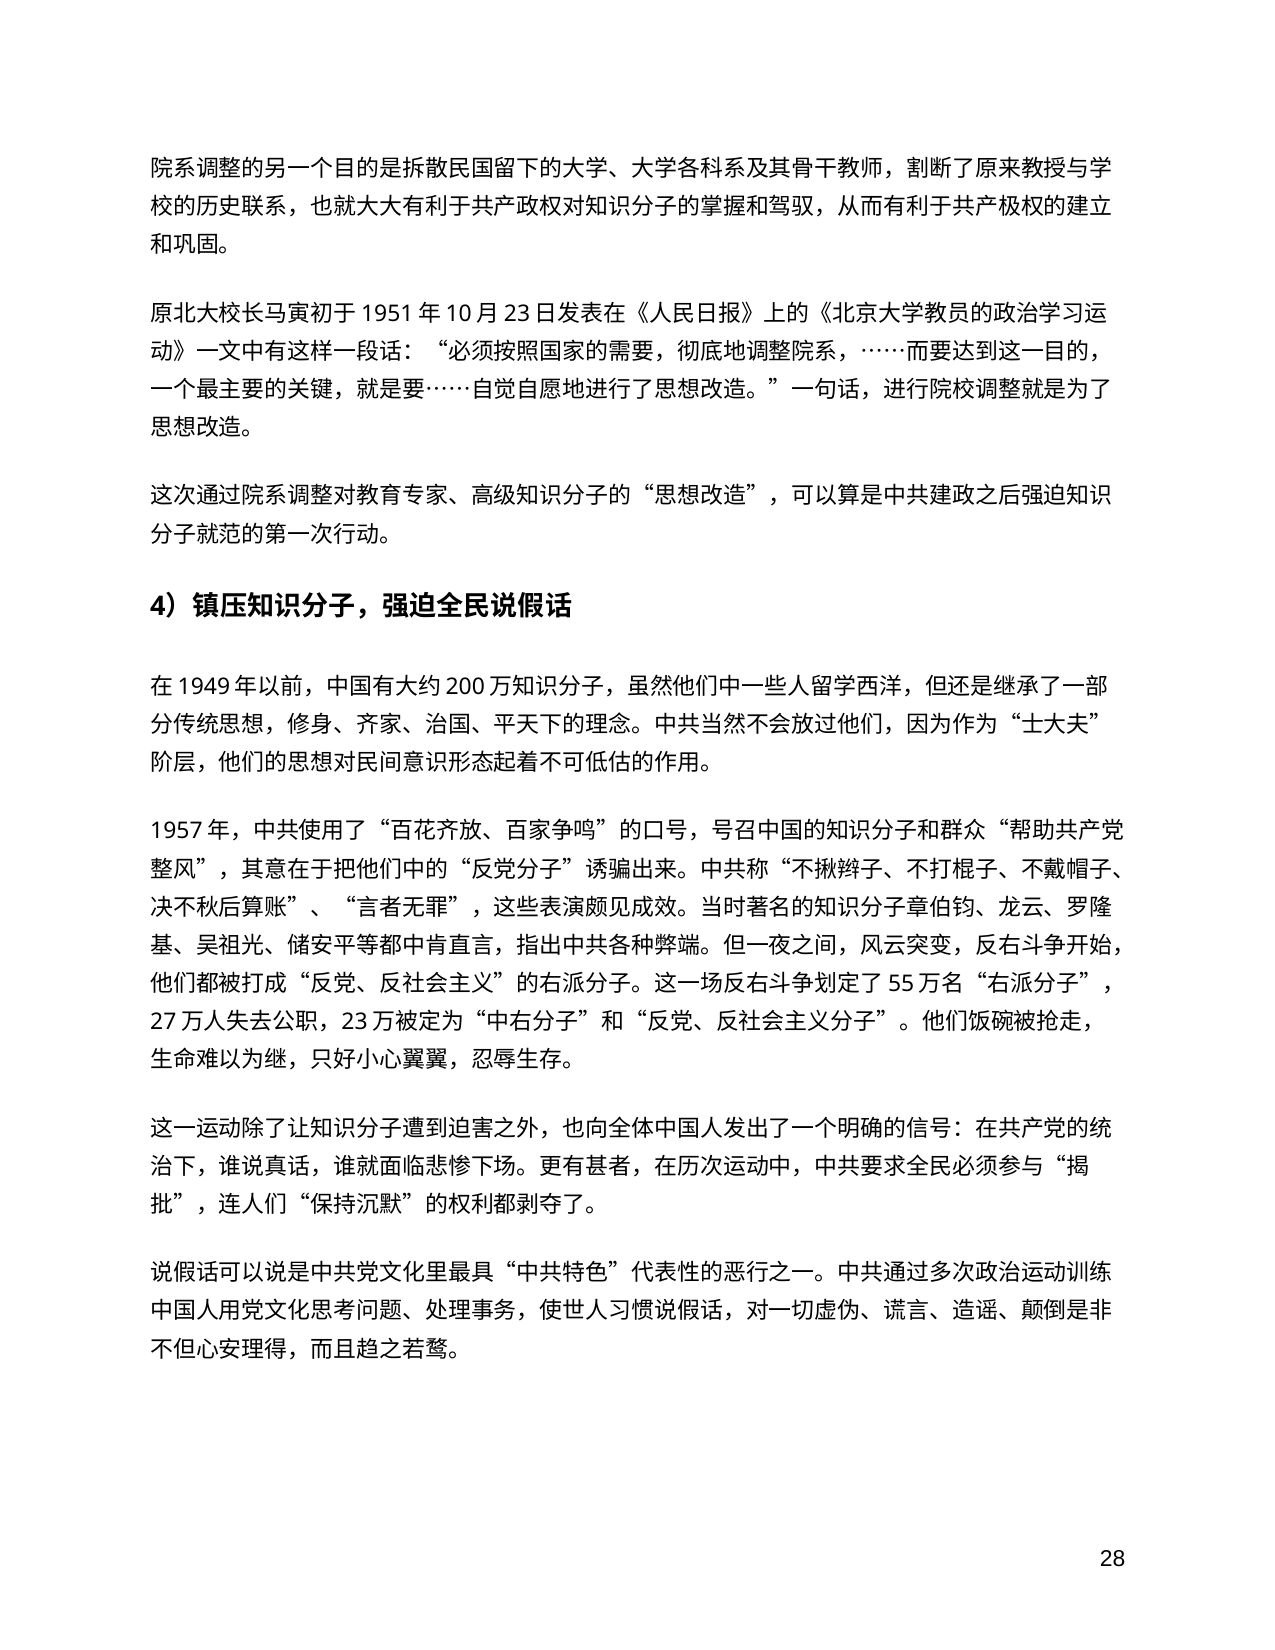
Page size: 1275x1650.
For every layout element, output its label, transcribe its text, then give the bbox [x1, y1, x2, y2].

text 原北大校长马寅初于1951年10月23日发表在《人民日报》上的《北京大学教员的政治学习运动》一文中有这样一段话：“必须按照国家的需要，彻底地调整院系，……而要达到这一目的，一个最主要的关键，就是要……自觉自愿地进行了思想改造。”一句话，进行院校调整就是为了思想改造。 [150, 294, 1125, 442]
text 说假话可以说是中共党文化里最具“中共特色”代表性的恶行之一。中共通过多次政治运动训练中国人用党文化思考问题、处理事务，使世人习惯说假话，对一切虚伪、谎言、造谣、颠倒是非不但心安理得，而且趋之若鹜。 [150, 1254, 1125, 1364]
text 这一运动除了让知识分子遭到迫害之外，也向全体中国人发出了一个明确的信号：在共产党的统治下，谁说真话，谁就面临悲惨下场。更有甚者，在历次运动中，中共要求全民必须参与“揭批”，连人们“保持沉默”的权利都剥夺了。 [150, 1110, 1125, 1219]
text 院系调整的另一个目的是拆散民国留下的大学、大学各科系及其骨干教师，割断了原来教授与学校的历史联系，也就大大有利于共产政权对知识分子的掌握和驾驭，从而有利于共产极权的建立和巩固。 [150, 150, 1125, 259]
text 在1949年以前，中国有大约200万知识分子，虽然他们中一些人留学西洋，但还是继承了一部分传统思想，修身、齐家、治国、平天下的理念。中共当然不会放过他们，因为作为“士大夫”阶层，他们的思想对民间意识形态起着不可低估的作用。 [150, 668, 1125, 777]
subtitle 4）镇压知识分子，强迫全民说假话 [150, 584, 1125, 623]
text 1957年，中共使用了“百花齐放、百家争鸣”的口号，号召中国的知识分子和群众“帮助共产党整风”，其意在于把他们中的“反党分子”诱骗出来。中共称“不揪辫子、不打棍子、不戴帽子、决不秋后算账”、“言者无罪”，这些表演颇见成效。当时著名的知识分子章伯钧、龙云、罗隆基、吴祖光、储安平等都中肯直言，指出中共各种弊端。但一夜之间，风云突变，反右斗争开始，他们都被打成“反党、反社会主义”的右派分子。这一场反右斗争划定了55万名“右派分子”，27万人失去公职，23万被定为“中右分子”和“反党、反社会主义分子”。他们饭碗被抢走，生命难以为继，只好小心翼翼，忍辱生存。 [150, 812, 1125, 1074]
text 这次通过院系调整对教育专家、高级知识分子的“思想改造”，可以算是中共建政之后强迫知识分子就范的第一次行动。 [150, 477, 1125, 549]
